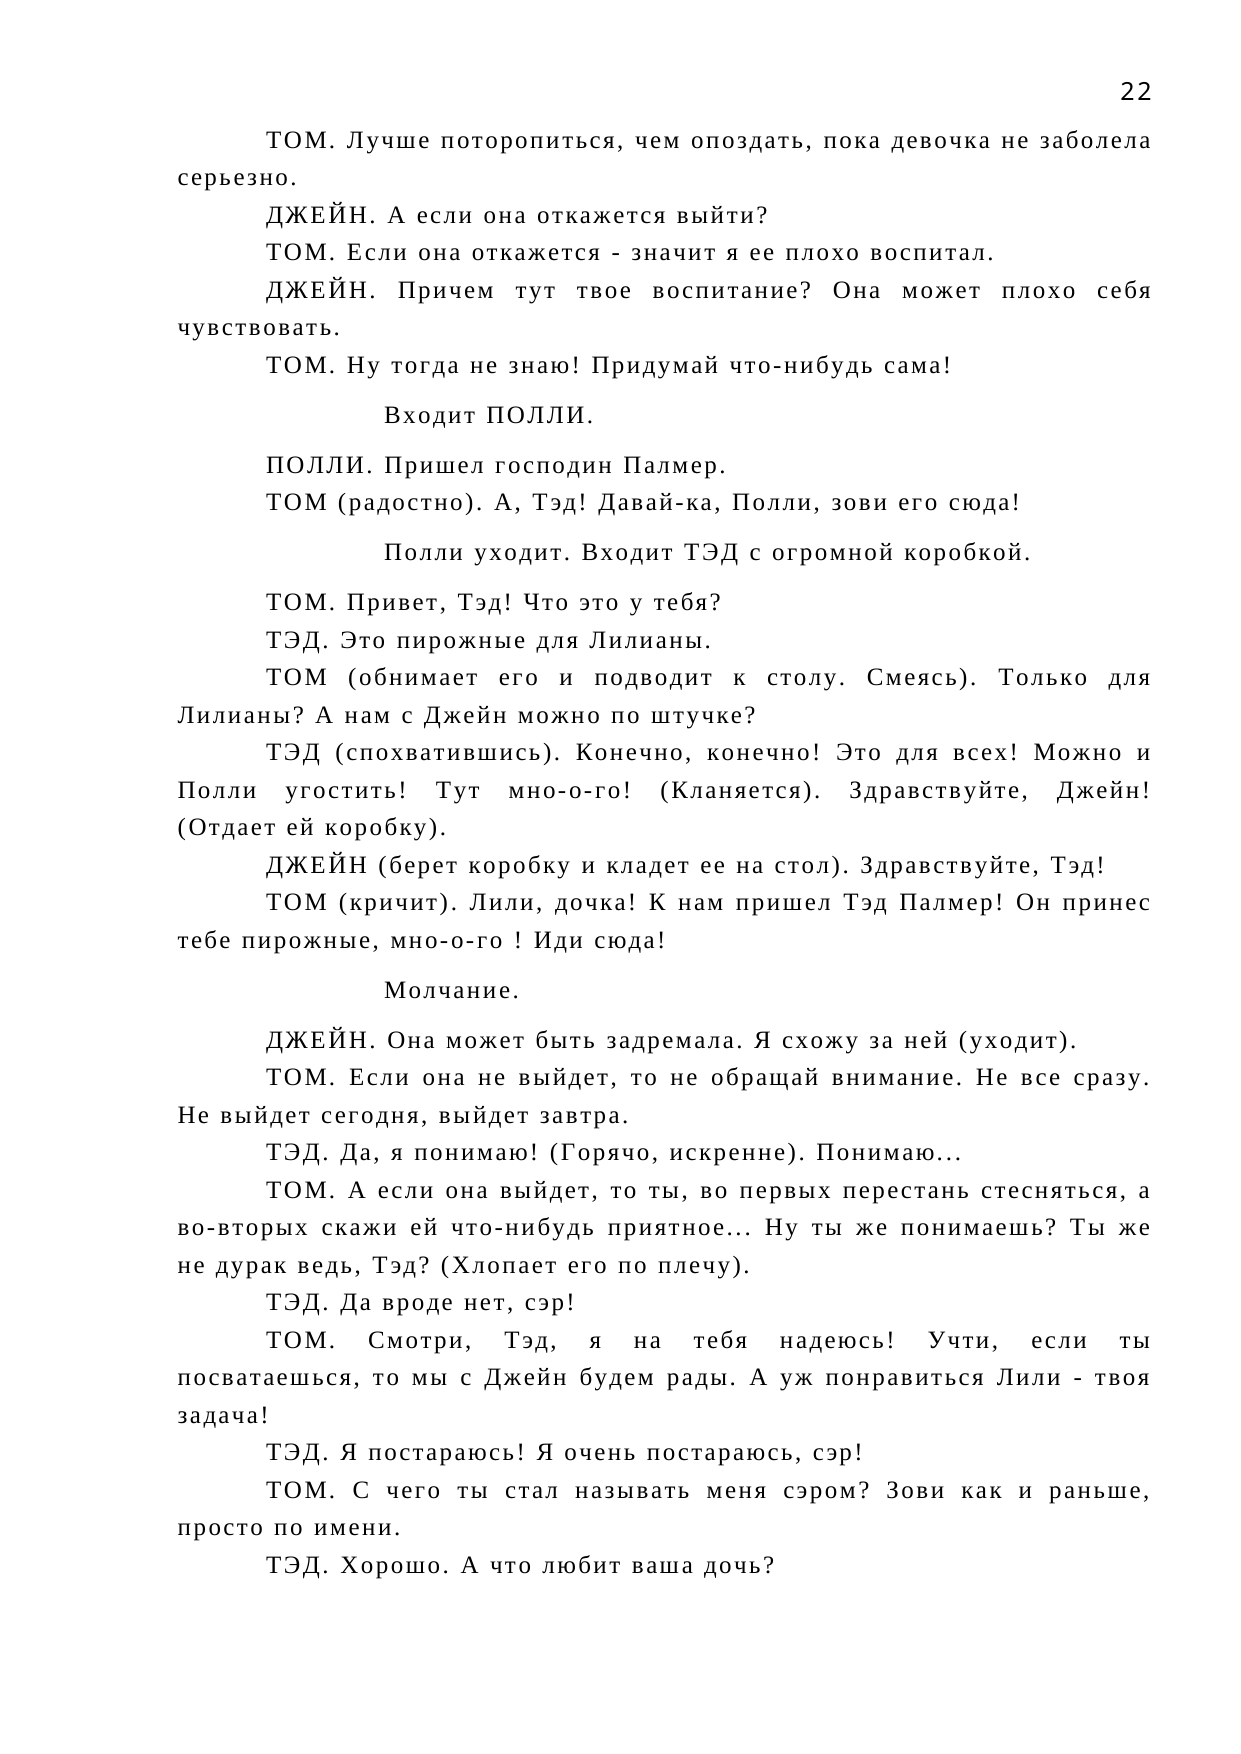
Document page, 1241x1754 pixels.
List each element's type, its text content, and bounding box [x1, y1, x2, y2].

text ДЖЕЙН. А если она откажется выйти? [177, 193, 1152, 231]
text ТОМ. Если она откажется - значит я ее плохо воспитал. [177, 231, 1152, 268]
text ТЭД. Да вроде нет, сэр! [177, 1281, 1152, 1318]
text ТЭД. Это пирожные для Лилианы. [177, 618, 1152, 656]
text ТОМ. Если она не выйдет, то не обращай внимание. Не все сразу. Не выйдет сегодня, выйдет завтра. [177, 1056, 1152, 1131]
text ТОМ (обнимает его и подводит к столу. Смеясь). Только для Лилианы? А нам с Джейн можно по штучке? [177, 656, 1152, 731]
text ТОМ. Ну тогда не знаю! Придумай что-нибудь сама! [177, 343, 1152, 381]
text ТЭД (спохватившись). Конечно, конечно! Это для всех! Можно и Полли угостить! Тут мно-о-го! (Кланяется). Здравствуйте, Джейн! (Отдает ей коробку). [177, 731, 1152, 843]
text ТОМ. С чего ты стал называть меня сэром? Зови как и раньше, просто по имени. [177, 1468, 1152, 1543]
text ТЭД. Да, я понимаю! (Горячо, искренне). Понимаю... [177, 1131, 1152, 1168]
text ТЭД. Я постараюсь! Я очень постараюсь, сэр! [177, 1431, 1152, 1468]
text ПОЛЛИ. Пришел господин Палмер. [177, 443, 1152, 481]
text ДЖЕЙН (берет коробку и кладет ее на стол). Здравствуйте, Тэд! [177, 843, 1152, 881]
text Входит ПОЛЛИ. [384, 393, 1152, 431]
text ТОМ (кричит). Лили, дочка! К нам пришел Тэд Палмер! Он принес тебе пирожные, мно-о-го ! Иди сюда! [177, 881, 1152, 956]
text ТОМ. Смотри, Тэд, я на тебя надеюсь! Учти, если ты посватаешься, то мы с Джейн будем рады. А уж понравиться Лили - твоя задача! [177, 1318, 1152, 1431]
text Молчание. [384, 968, 1152, 1006]
text ТОМ (радостно). А, Тэд! Давай-ка, Полли, зови его сюда! [177, 481, 1152, 518]
text ТОМ. Лучше поторопиться, чем опоздать, пока девочка не заболела серьезно. [177, 118, 1152, 193]
text ТЭД. Хорошо. А что любит ваша дочь? [177, 1543, 1152, 1581]
text ТОМ. Привет, Тэд! Что это у тебя? [177, 581, 1152, 618]
text ТОМ. А если она выйдет, то ты, во первых перестань стесняться, а во-вторых скажи ей что-нибудь приятное... Ну ты же понимаешь? Ты же не дурак ведь, Тэд? (Хлопает его по плечу). [177, 1168, 1152, 1281]
text ДЖЕЙН. Она может быть задремала. Я схожу за ней (уходит). [177, 1018, 1152, 1056]
text Полли уходит. Входит ТЭД с огромной коробкой. [384, 531, 1152, 568]
text ДЖЕЙН. Причем тут твое воспитание? Она может плохо себя чувствовать. [177, 268, 1152, 343]
